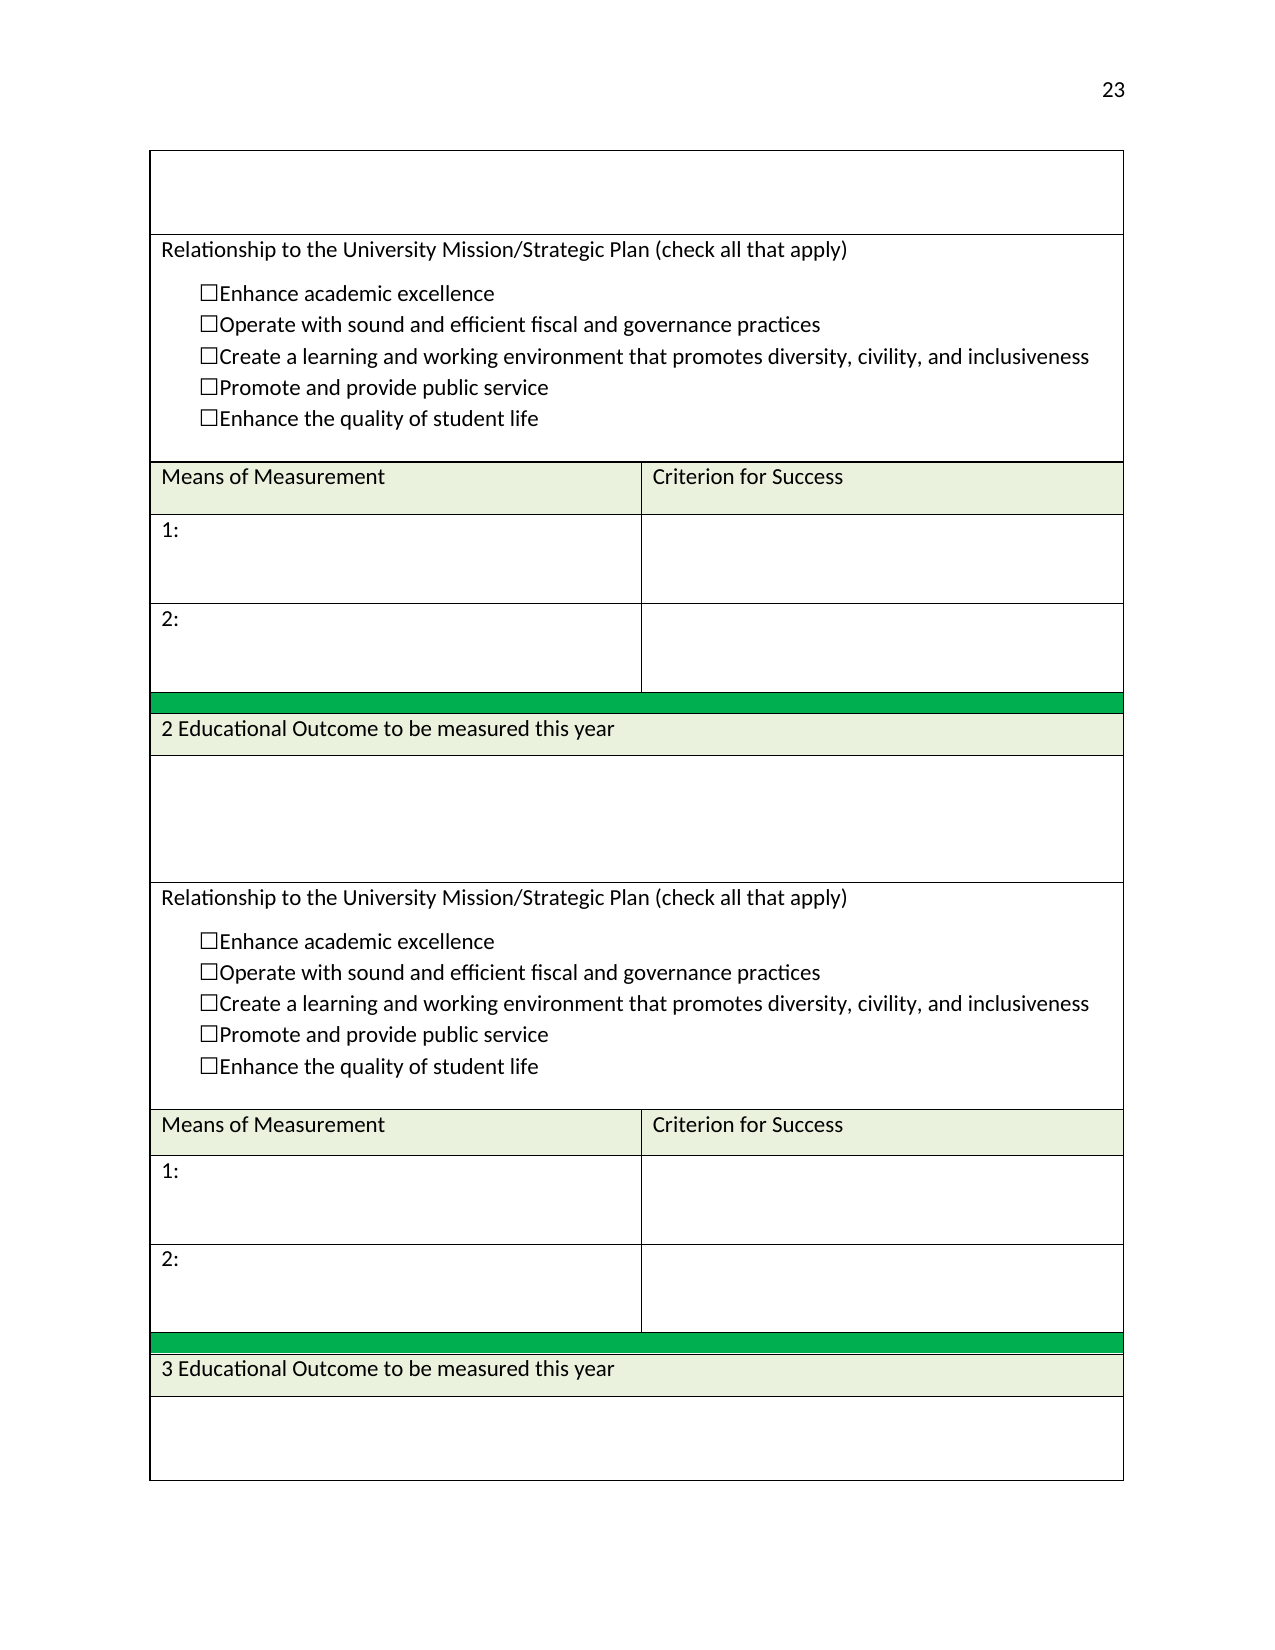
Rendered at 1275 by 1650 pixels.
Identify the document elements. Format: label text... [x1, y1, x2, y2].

table_cell [642, 604, 1123, 692]
table_cell Relationship to the University Mission/Strategic Plan (check all that apply) Enhance academic excellence Operate with sound and efficient fiscal and governance practices Create a learning and working environment that promotes diversity, civility, and inclusiveness Promote and provide public service Enhance the quality of student life [151, 883, 1123, 1109]
table_cell 2: [151, 604, 641, 692]
table_cell Means of Measurement [151, 463, 641, 514]
table_cell [642, 1156, 1123, 1243]
table_cell 1: [151, 1156, 641, 1243]
table_cell 2: [151, 1245, 641, 1332]
table_cell [151, 693, 1123, 713]
table_cell Criterion for Success [642, 463, 1123, 514]
table_cell 1: [151, 515, 641, 603]
table_cell 2 Educational Outcome to be measured this year [151, 714, 1123, 755]
table_cell 3 Educational Outcome to be measured this year [151, 1355, 1123, 1396]
table_cell [151, 1397, 1123, 1480]
table_cell [151, 1333, 1123, 1353]
table_cell [151, 151, 1123, 234]
table_cell [151, 756, 1123, 882]
table_cell [642, 515, 1123, 603]
table_cell Criterion for Success [642, 1110, 1123, 1155]
table_cell Relationship to the University Mission/Strategic Plan (check all that apply) Enhance academic excellence Operate with sound and efficient fiscal and governance practices Create a learning and working environment that promotes diversity, civility, and inclusiveness Promote and provide public service Enhance the quality of student life [151, 235, 1123, 461]
table_cell Means of Measurement [151, 1110, 641, 1155]
table_cell [642, 1245, 1123, 1332]
